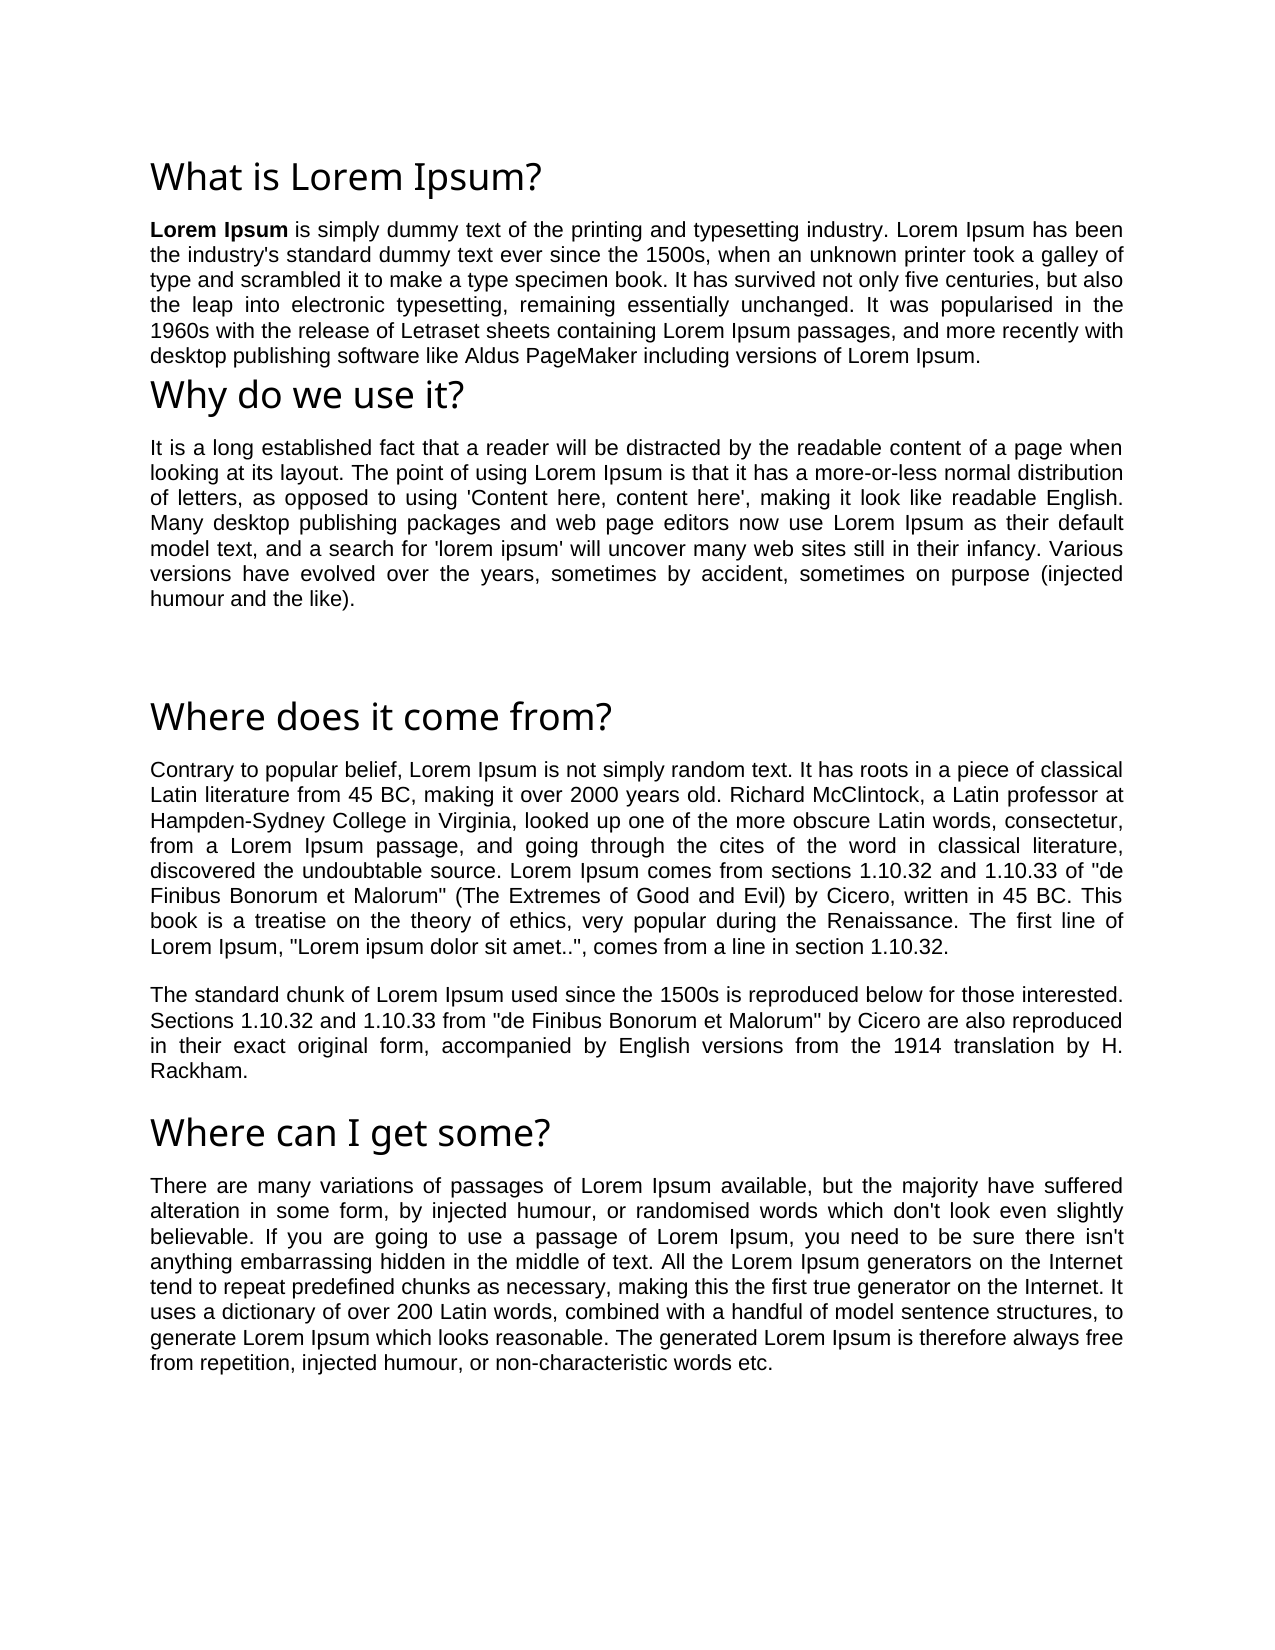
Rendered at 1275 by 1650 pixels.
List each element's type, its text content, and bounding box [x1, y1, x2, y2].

text The standard chunk of Lorem Ipsum used since the 1500s is reproduced below for those interested. Sections 1.10.32 and 1.10.33 from "de Finibus Bonorum et Malorum" by Cicero are also reproduced in their exact original form, accompanied by English versions from the 1914 translation by H. Rackham. [150, 982, 1125, 1083]
text There are many variations of passages of Lorem Ipsum available, but the majority have suffered alteration in some form, by injected humour, or randomised words which don't look even slightly believable. If you are going to use a passage of Lorem Ipsum, you need to be sure there isn't anything embarrassing hidden in the middle of text. All the Lorem Ipsum generators on the Internet tend to repeat predefined chunks as necessary, making this the first true generator on the Internet. It uses a dictionary of over 200 Latin words, combined with a handful of model sentence structures, to generate Lorem Ipsum which looks reasonable. The generated Lorem Ipsum is therefore always free from repetition, injected humour, or non-characteristic words etc. [150, 1173, 1125, 1375]
text Where can I get some? [150, 1107, 1125, 1158]
text Where does it come from? [150, 691, 1125, 742]
text What is Lorem Ipsum? [150, 150, 1125, 201]
text Why do we use it? [150, 368, 1125, 419]
text It is a long established fact that a reader will be distracted by the readable content of a page when looking at its layout. The point of using Lorem Ipsum is that it has a more-or-less normal distribution of letters, as opposed to using 'Content here, content here', making it look like readable English. Many desktop publishing packages and web page editors now use Lorem Ipsum as their default model text, and a search for 'lorem ipsum' will uncover many web sites still in their infancy. Various versions have evolved over the years, sometimes by accident, sometimes on purpose (injected humour and the like). [150, 434, 1125, 611]
text Contrary to popular belief, Lorem Ipsum is not simply random text. It has roots in a piece of classical Latin literature from 45 BC, making it over 2000 years old. Richard McClintock, a Latin professor at Hampden-Sydney College in Virginia, looked up one of the more obscure Latin words, consectetur, from a Lorem Ipsum passage, and going through the cites of the word in classical literature, discovered the undoubtable source. Lorem Ipsum comes from sections 1.10.32 and 1.10.33 of "de Finibus Bonorum et Malorum" (The Extremes of Good and Evil) by Cicero, written in 45 BC. This book is a treatise on the theory of ethics, very popular during the Renaissance. The first line of Lorem Ipsum, "Lorem ipsum dolor sit amet..", comes from a line in section 1.10.32. [150, 757, 1125, 959]
text Lorem Ipsum is simply dummy text of the printing and typesetting industry. Lorem Ipsum has been the industry's standard dummy text ever since the 1500s, when an unknown printer took a galley of type and scrambled it to make a type specimen book. It has survived not only five centuries, but also the leap into electronic typesetting, remaining essentially unchanged. It was popularised in the 1960s with the release of Letraset sheets containing Lorem Ipsum passages, and more recently with desktop publishing software like Aldus PageMaker including versions of Lorem Ipsum. [150, 217, 1125, 368]
